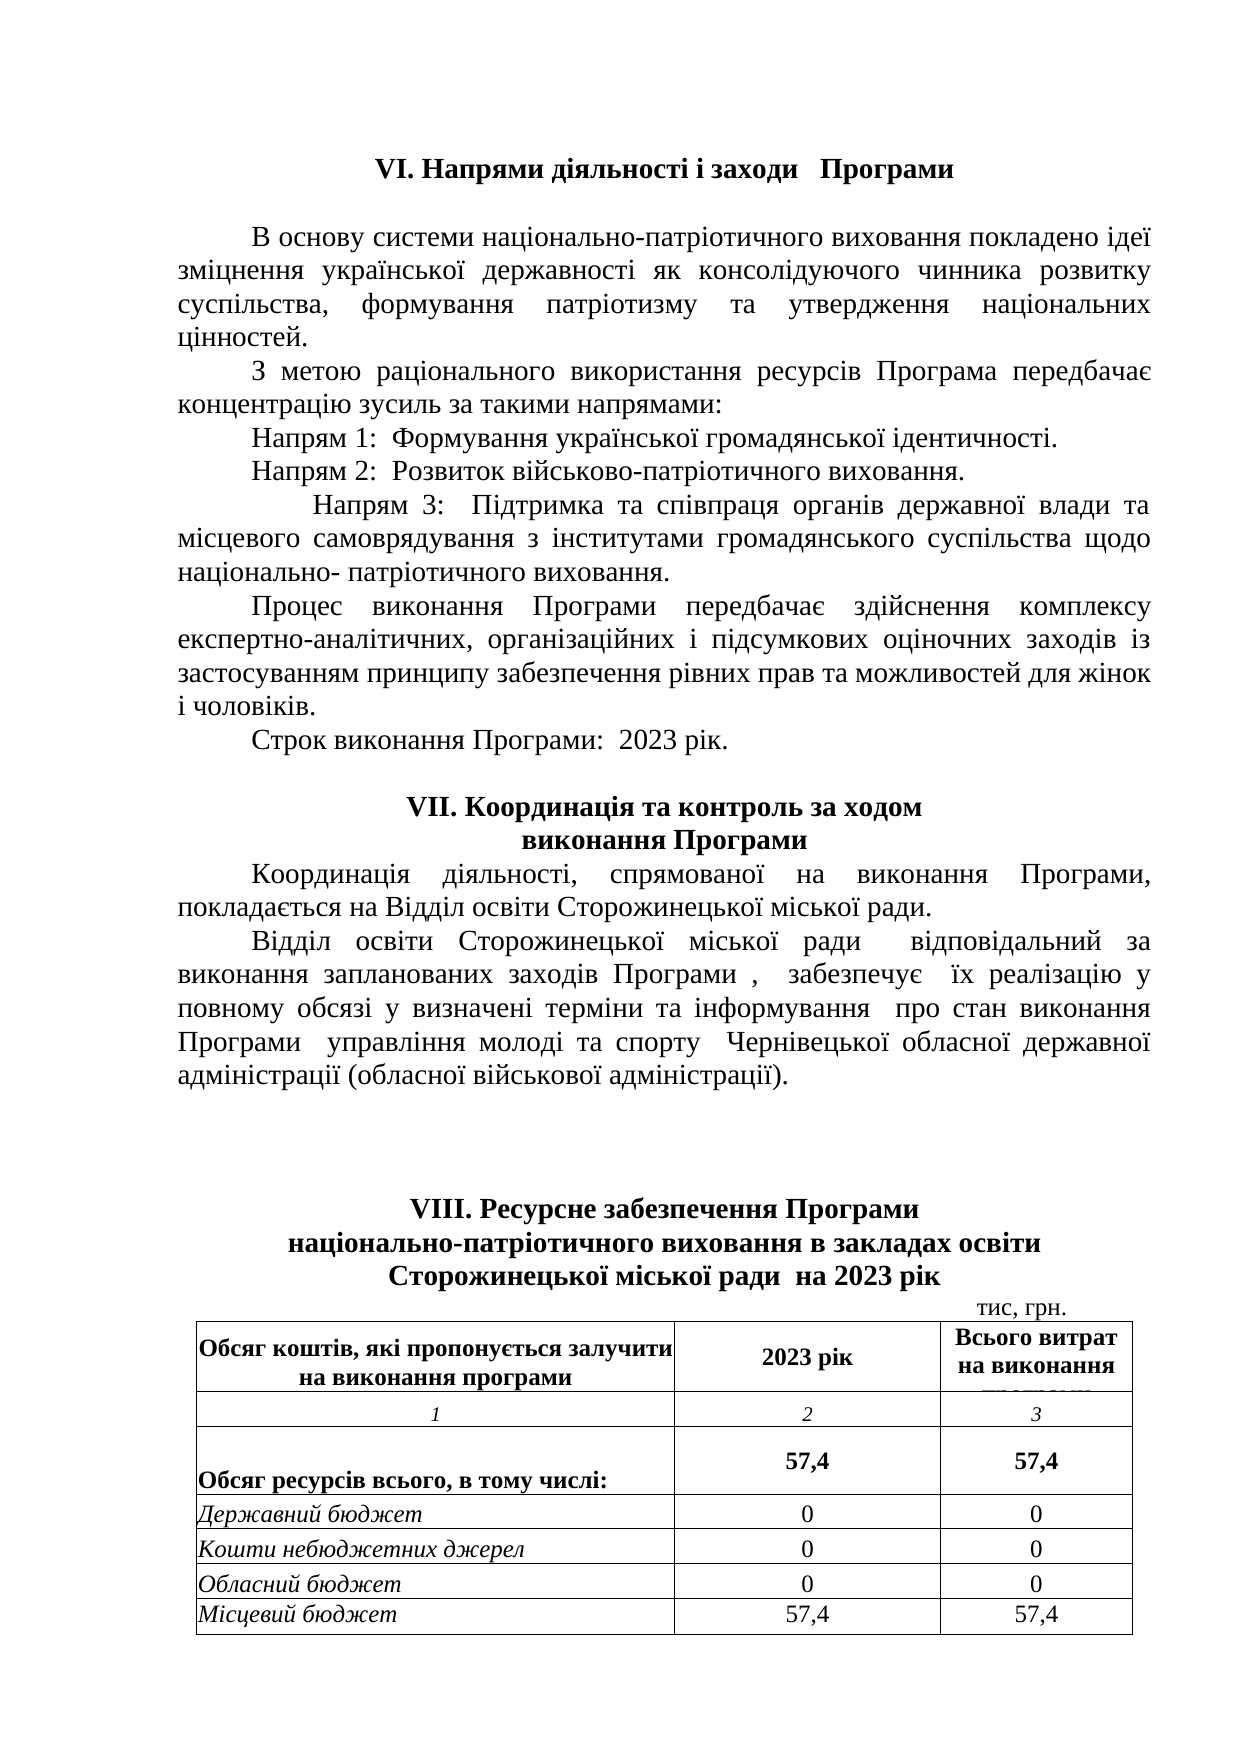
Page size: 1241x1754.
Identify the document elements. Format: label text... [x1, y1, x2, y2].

text тис, грн. [177, 1292, 1152, 1321]
table_cell Обсяг ресурсів всього, в тому числі: [197, 1427, 674, 1494]
table_cell 0 [675, 1495, 940, 1528]
table_cell 0 [941, 1529, 1132, 1563]
text Напрям 2: Розвиток військово-патріотичного виховання. [177, 453, 1152, 487]
table_header Обсяг коштів, які пропонується залучити на виконання програми [197, 1322, 674, 1391]
text національно-патріотичного виховання в закладах освіти [177, 1225, 1152, 1258]
table_cell 57,4 [675, 1599, 940, 1634]
table_cell 57,4 [675, 1427, 940, 1494]
text В основу системи національно-патріотичного виховання покладено ідеї зміцнення української державності як консолідуючого чинника розвитку суспільства, формування патріотизму та утвердження національних цінностей. [177, 219, 1152, 353]
text Напрям 3: Підтримка та співпраця органів державної влади та місцевого самоврядування з інститутами громадянського суспільства щодо національно- патріотичного виховання. [177, 487, 1152, 588]
text Строк виконання Програми: 2023 рік. [177, 722, 1152, 755]
table_cell 1 [197, 1392, 674, 1426]
table_cell 57,4 [941, 1599, 1132, 1634]
text VI. Напрями діяльності і заходи Програми [177, 152, 1152, 185]
text Сторожинецької міської ради на 2023 рік [177, 1258, 1152, 1292]
text VIII. Ресурсне забезпечення Програми [177, 1191, 1152, 1225]
table_cell Місцевий бюджет [197, 1599, 674, 1634]
table_cell 0 [941, 1564, 1132, 1598]
text З метою раціонального використання ресурсів Програма передбачає концентрацію зусиль за такими напрямами: [177, 353, 1152, 420]
table_cell Державний бюджет [197, 1495, 674, 1528]
text VII. Координація та контроль за ходом виконання Програми [177, 789, 1152, 856]
table_cell 0 [675, 1564, 940, 1598]
table_cell 0 [941, 1495, 1132, 1528]
text Напрям 1: Формування української громадянської ідентичності. [177, 420, 1152, 453]
text Відділ освіти Сторожинецької міської ради відповідальний за виконання запланованих заходів Програми , забезпечує їх реалізацію у повному обсязі у визначені терміни та інформування про стан виконання Програми управління молоді та спорту Чернівецької обласної державної адміністрації (обласної військової адміністрації). [177, 923, 1152, 1091]
table_cell Обласний бюджет [197, 1564, 674, 1598]
table_cell 3 [941, 1392, 1132, 1426]
table_header Всього витрат на виконання програми [941, 1322, 1132, 1391]
table_cell 57,4 [941, 1427, 1132, 1494]
text Координація діяльності, спрямованої на виконання Програми, покладається на Відділ освіти Сторожинецької міської ради. [177, 856, 1152, 923]
table_cell 0 [675, 1529, 940, 1563]
table_cell 2 [675, 1392, 940, 1426]
text Процес виконання Програми передбачає здійснення комплексу експертно-аналітичних, організаційних і підсумкових оціночних заходів із застосуванням принципу забезпечення рівних прав та можливостей для жінок і чоловіків. [177, 588, 1152, 722]
table_cell Кошти небюджетних джерел [197, 1529, 674, 1563]
table_header 2023 рік [675, 1322, 940, 1391]
